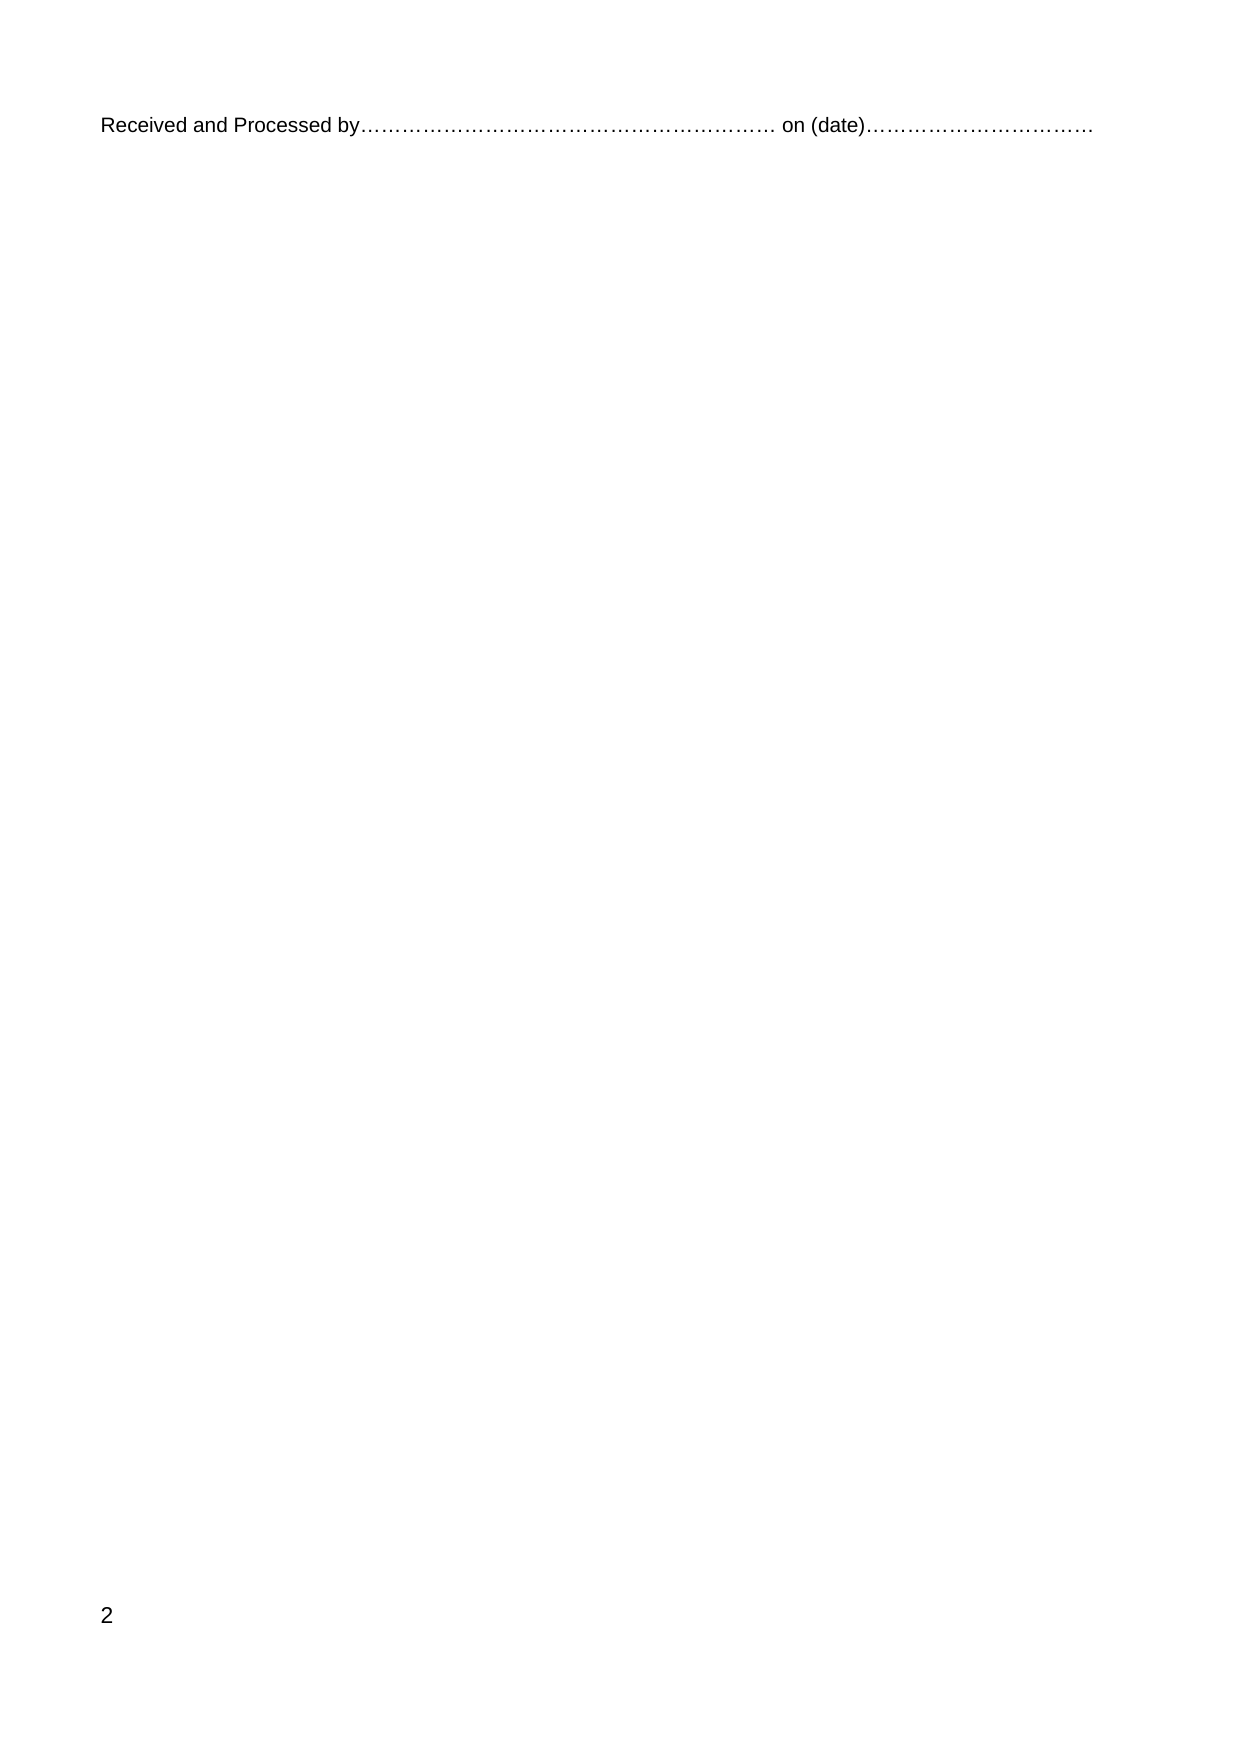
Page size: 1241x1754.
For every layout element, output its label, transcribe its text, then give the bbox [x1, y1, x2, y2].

text Received and Processed by…………………………………………………… on (date)…………………………… [100, 113, 1140, 137]
